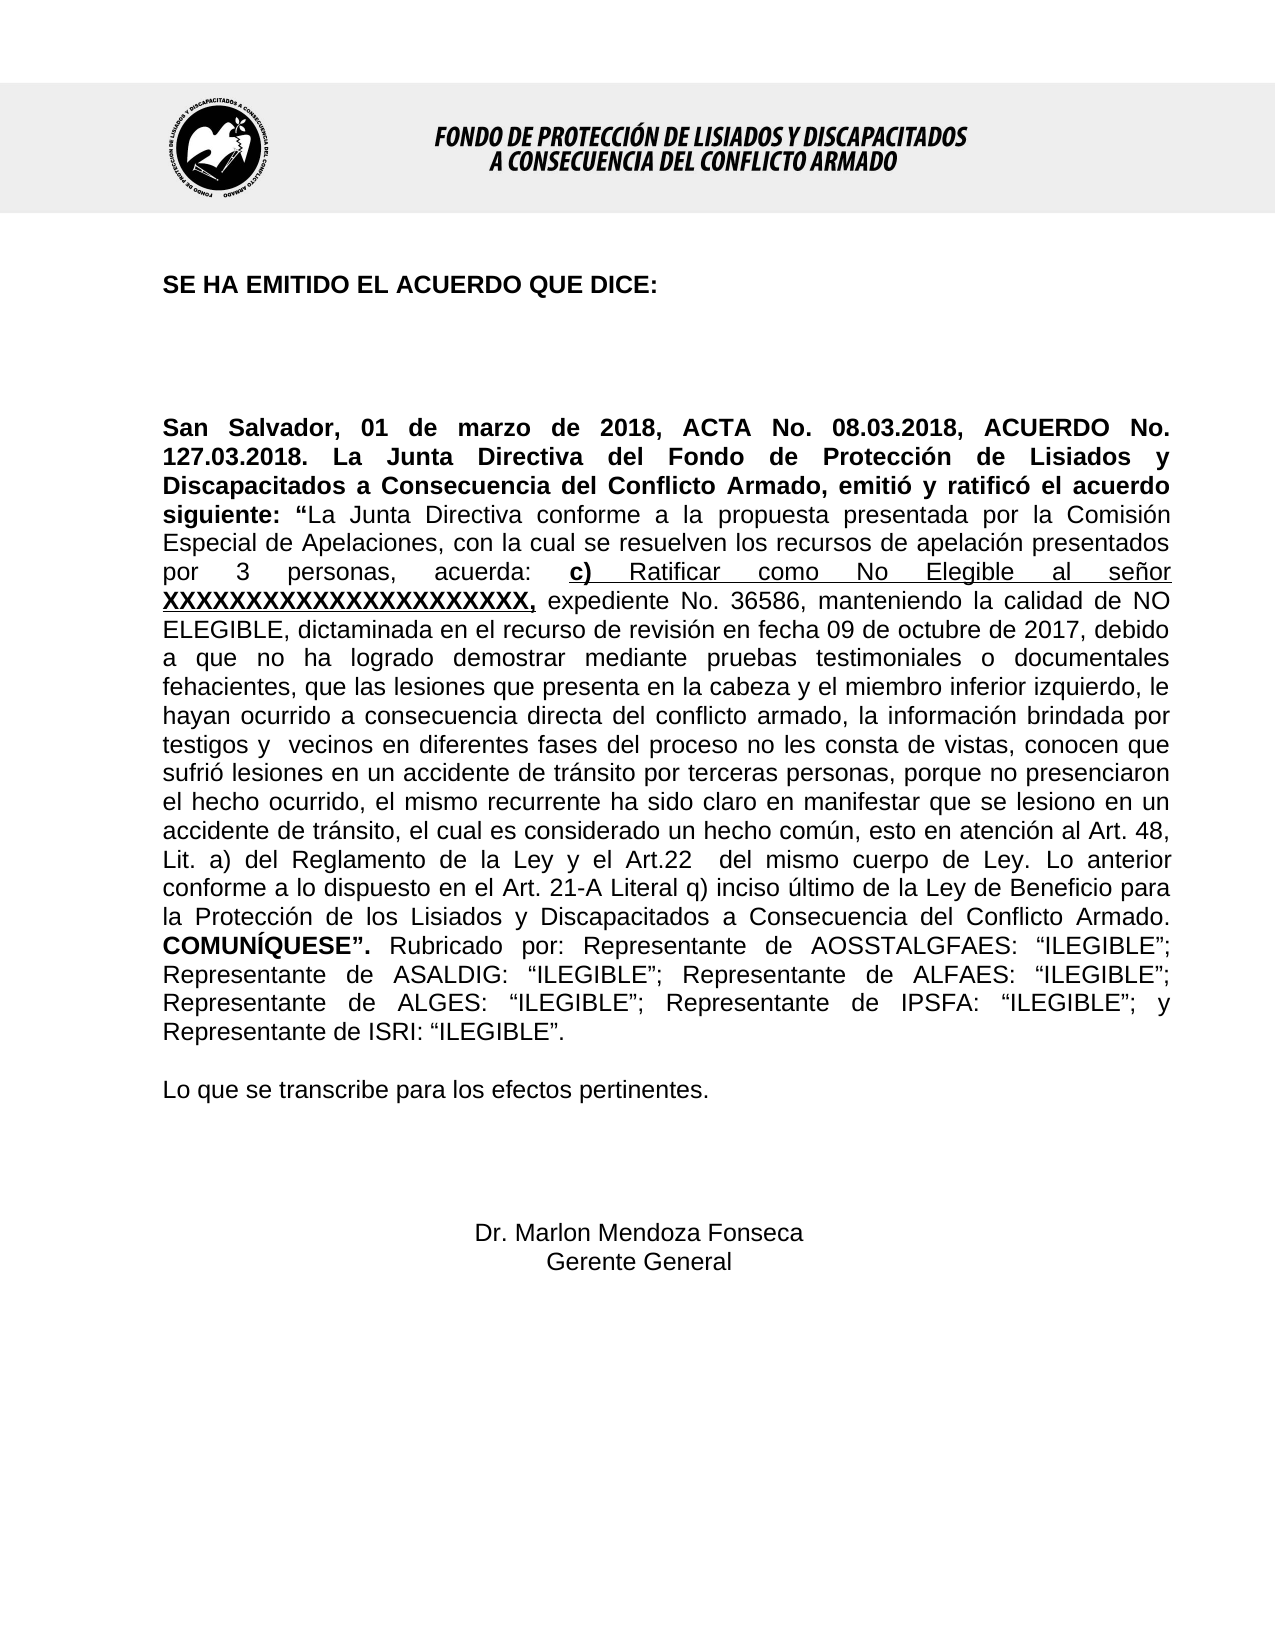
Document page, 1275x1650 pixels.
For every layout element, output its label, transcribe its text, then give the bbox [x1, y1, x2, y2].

text Dr. Marlon Mendoza Fonseca [106, 1218, 1172, 1247]
text Gerente General [106, 1247, 1172, 1276]
text San Salvador, 01 de marzo de 2018, ACTA No. 08.03.2018, ACUERDO No. 127.03.2018. La Junta Directiva del Fondo de Protección de Lisiados y Discapacitados a Consecuencia del Conflicto Armado, emitió y ratificó el acuerdo siguiente: “La Junta Directiva conforme a la propuesta presentada por la Comisión Especial de Apelaciones, con la cual se resuelven los recursos de apelación presentados por 3 personas, acuerda: c) Ratificar como No Elegible al señor XXXXXXXXXXXXXXXXXXXXXX, expediente No. 36586, manteniendo la calidad de NO ELEGIBLE, dictaminada en el recurso de revisión en fecha 09 de octubre de 2017, debido a que no ha logrado demostrar mediante pruebas testimoniales o documentales fehacientes, que las lesiones que presenta en la cabeza y el miembro inferior izquierdo, le hayan ocurrido a consecuencia directa del conflicto armado, la información brindada por testigos y vecinos en diferentes fases del proceso no les consta de vistas, conocen que sufrió lesiones en un accidente de tránsito por terceras personas, porque no presenciaron el hecho ocurrido, el mismo recurrente ha sido claro en manifestar que se lesiono en un accidente de tránsito, el cual es considerado un hecho común, esto en atención al Art. 48, Lit. a) del Reglamento de la Ley y el Art.22 del mismo cuerpo de Ley. Lo anterior conforme a lo dispuesto en el Art. 21-A Literal q) inciso último de la Ley de Beneficio para la Protección de los Lisiados y Discapacitados a Consecuencia del Conflicto Armado. COMUNÍQUESE”. Rubricado por: Representante de AOSSTALGFAES: “ILEGIBLE”; Representante de ASALDIG: “ILEGIBLE”; Representante de ALFAES: “ILEGIBLE”; Representante de ALGES: “ILEGIBLE”; Representante de IPSFA: “ILEGIBLE”; y Representante de ISRI: “ILEGIBLE”. [162, 413, 1172, 1046]
text Lo que se transcribe para los efectos pertinentes. [162, 1074, 1172, 1103]
picture [0, 72, 1275, 214]
text SE HA EMITIDO EL ACUERDO QUE DICE: [162, 269, 1172, 298]
